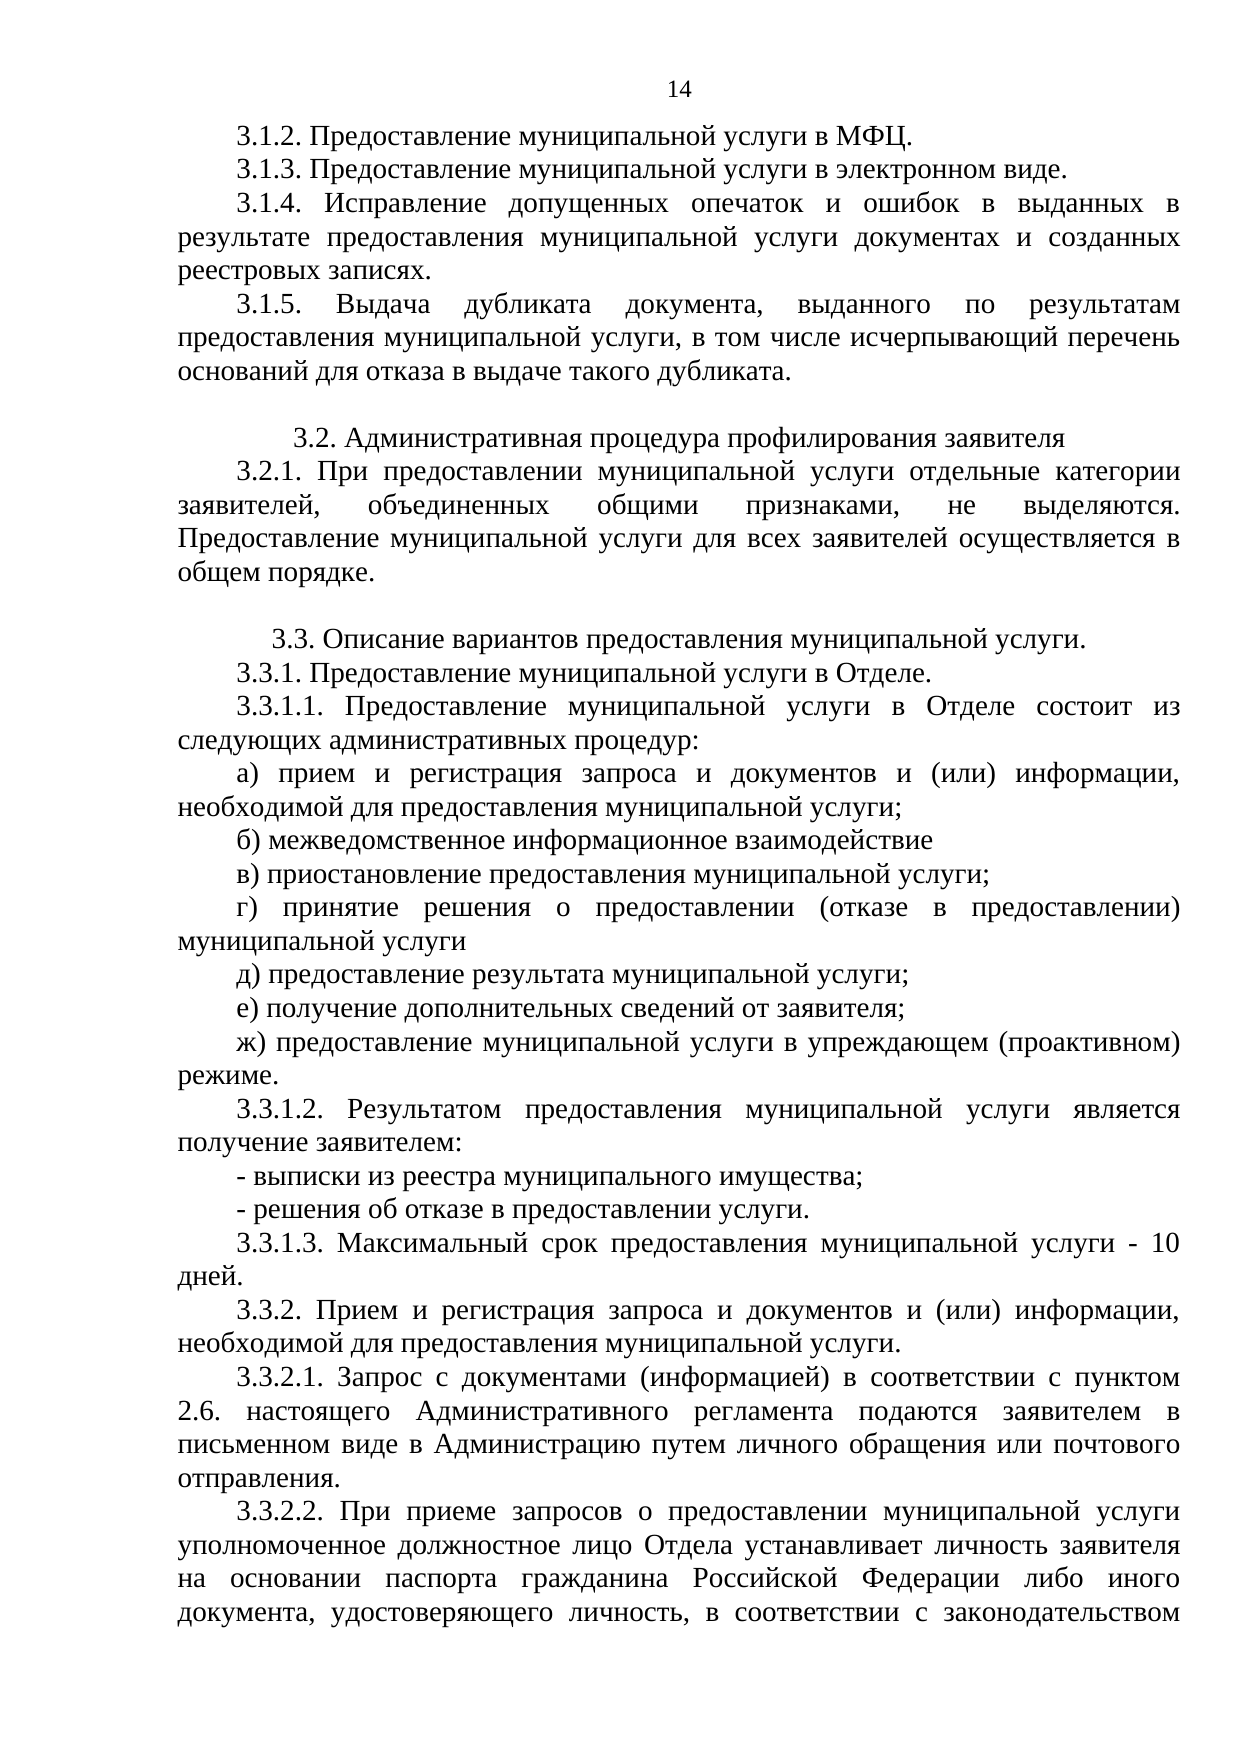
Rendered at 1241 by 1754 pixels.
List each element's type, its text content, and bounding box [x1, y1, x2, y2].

text 3.1.2. Предоставление муниципальной услуги в МФЦ. [177, 118, 1181, 152]
text 3.3.1.2. Результатом предоставления муниципальной услуги является получение заявителем: [177, 1091, 1181, 1158]
text 3.2. Административная процедура профилирования заявителя [177, 420, 1181, 453]
text д) предоставление результата муниципальной услуги; [177, 957, 1181, 990]
text 3.1.4. Исправление допущенных опечаток и ошибок в выданных в результате предоставления муниципальной услуги документах и созданных реестровых записях. [177, 185, 1181, 286]
text а) прием и регистрация запроса и документов и (или) информации, необходимой для предоставления муниципальной услуги; [177, 755, 1181, 822]
text 3.3.2. Прием и регистрация запроса и документов и (или) информации, необходимой для предоставления муниципальной услуги. [177, 1292, 1181, 1359]
text 3.3.2.1. Запрос с документами (информацией) в соответствии с пунктом 2.6. настоящего Административного регламента подаются заявителем в письменном виде в Администрацию путем личного обращения или почтового отправления. [177, 1359, 1181, 1493]
text 3.3.1.3. Максимальный срок предоставления муниципальной услуги - 10 дней. [177, 1225, 1181, 1292]
text в) приостановление предоставления муниципальной услуги; [177, 856, 1181, 889]
text г) принятие решения о предоставлении (отказе в предоставлении) муниципальной услуги [177, 889, 1181, 957]
text - решения об отказе в предоставлении услуги. [177, 1191, 1181, 1225]
text 3.2.1. При предоставлении муниципальной услуги отдельные категории заявителей, объединенных общими признаками, не выделяются. Предоставление муниципальной услуги для всех заявителей осуществляется в общем порядке. [177, 453, 1181, 588]
text 3.3.1.1. Предоставление муниципальной услуги в Отделе состоит из следующих административных процедур: [177, 688, 1181, 755]
text е) получение дополнительных сведений от заявителя; [177, 990, 1181, 1024]
text б) межведомственное информационное взаимодействие [177, 822, 1181, 856]
text 3.3.1. Предоставление муниципальной услуги в Отделе. [177, 655, 1181, 688]
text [177, 1493, 1181, 1627]
text ж) предоставление муниципальной услуги в упреждающем (проактивном) режиме. [177, 1024, 1181, 1091]
text 3.1.3. Предоставление муниципальной услуги в электронном виде. [177, 152, 1181, 185]
text 3.3. Описание вариантов предоставления муниципальной услуги. [177, 621, 1181, 655]
text 3.1.5. Выдача дубликата документа, выданного по результатам предоставления муниципальной услуги, в том числе исчерпывающий перечень оснований для отказа в выдаче такого дубликата. [177, 286, 1181, 386]
text - выписки из реестра муниципального имущества; [177, 1158, 1181, 1191]
